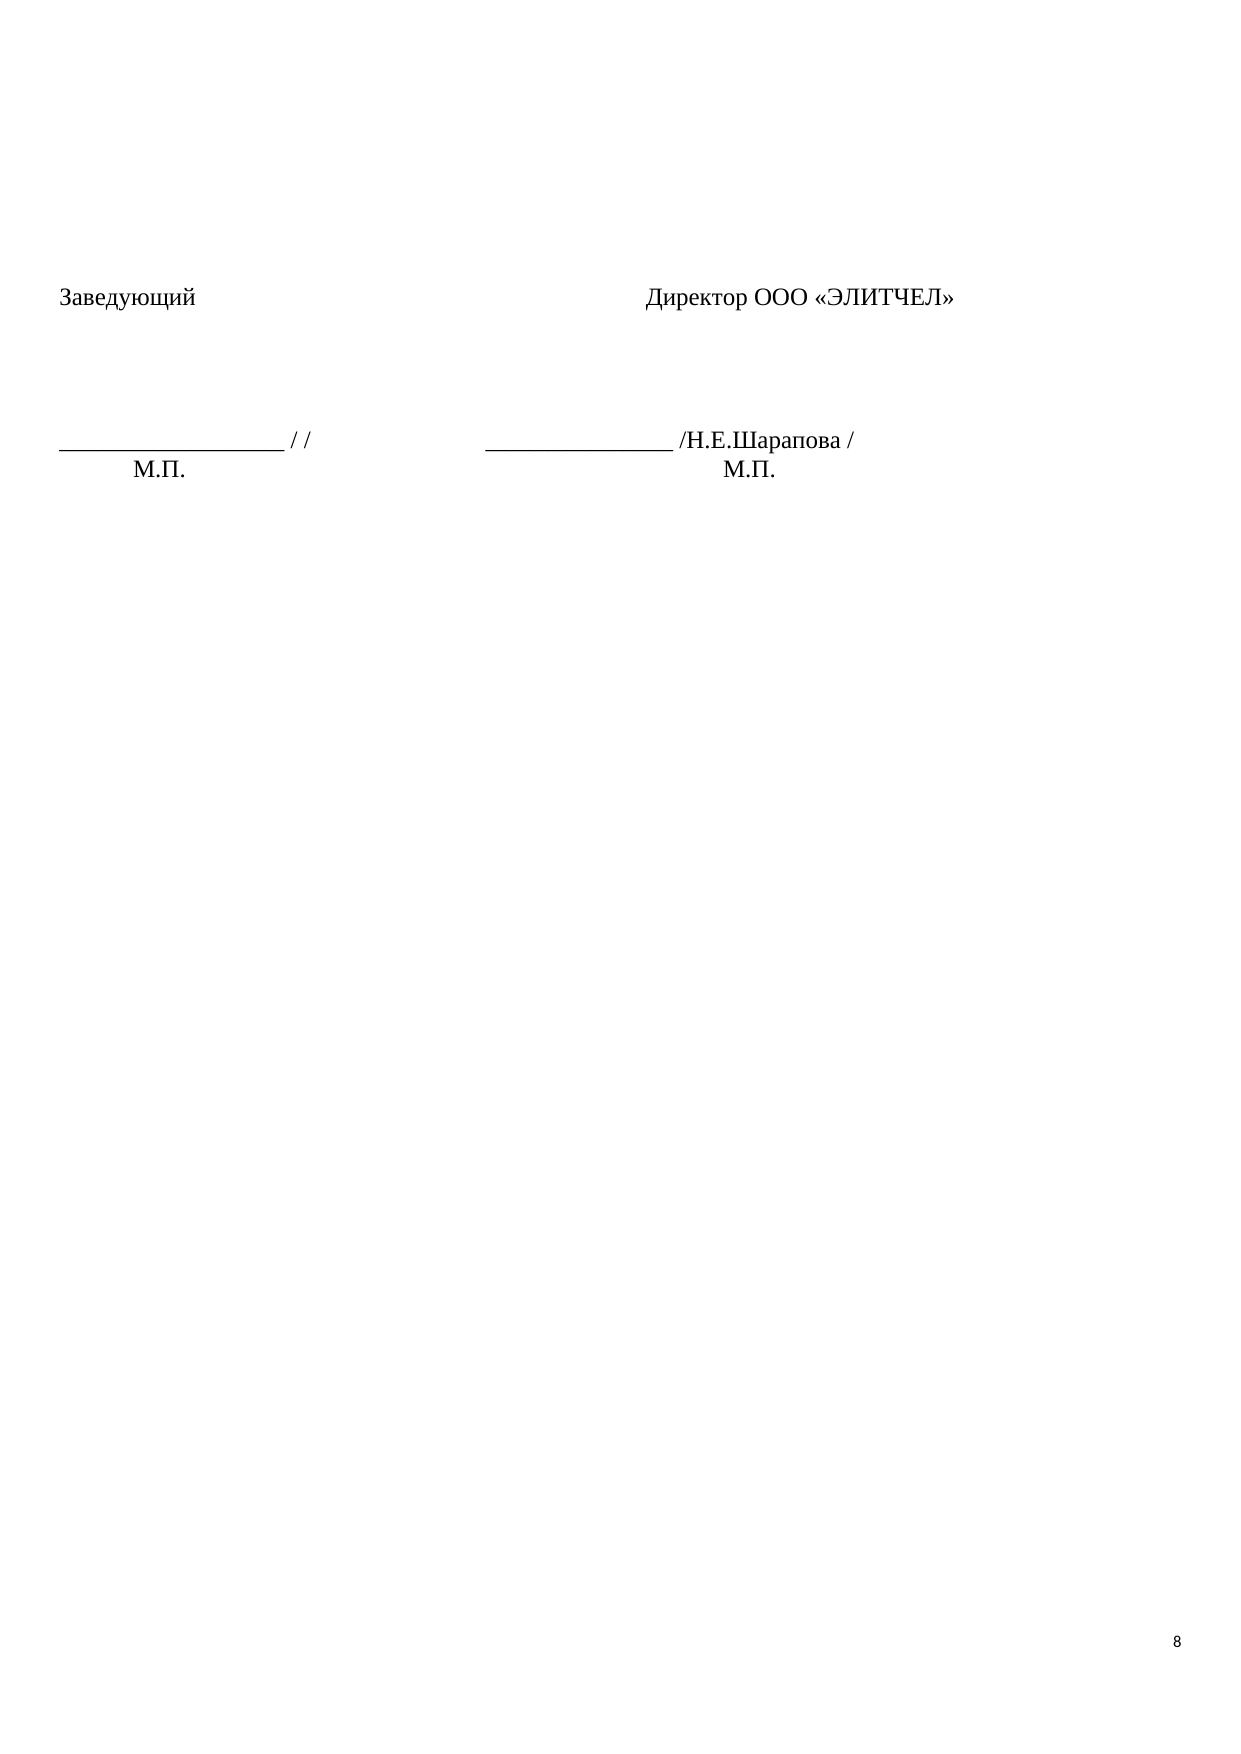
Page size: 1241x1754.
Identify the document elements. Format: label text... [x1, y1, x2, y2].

text М.П. М.П. [59, 454, 1181, 483]
text Заведующий Директор ООО «ЭЛИТЧЕЛ» [59, 282, 1181, 311]
text __________________ / / _______________ /Н.Е.Шарапова / [59, 425, 1181, 454]
